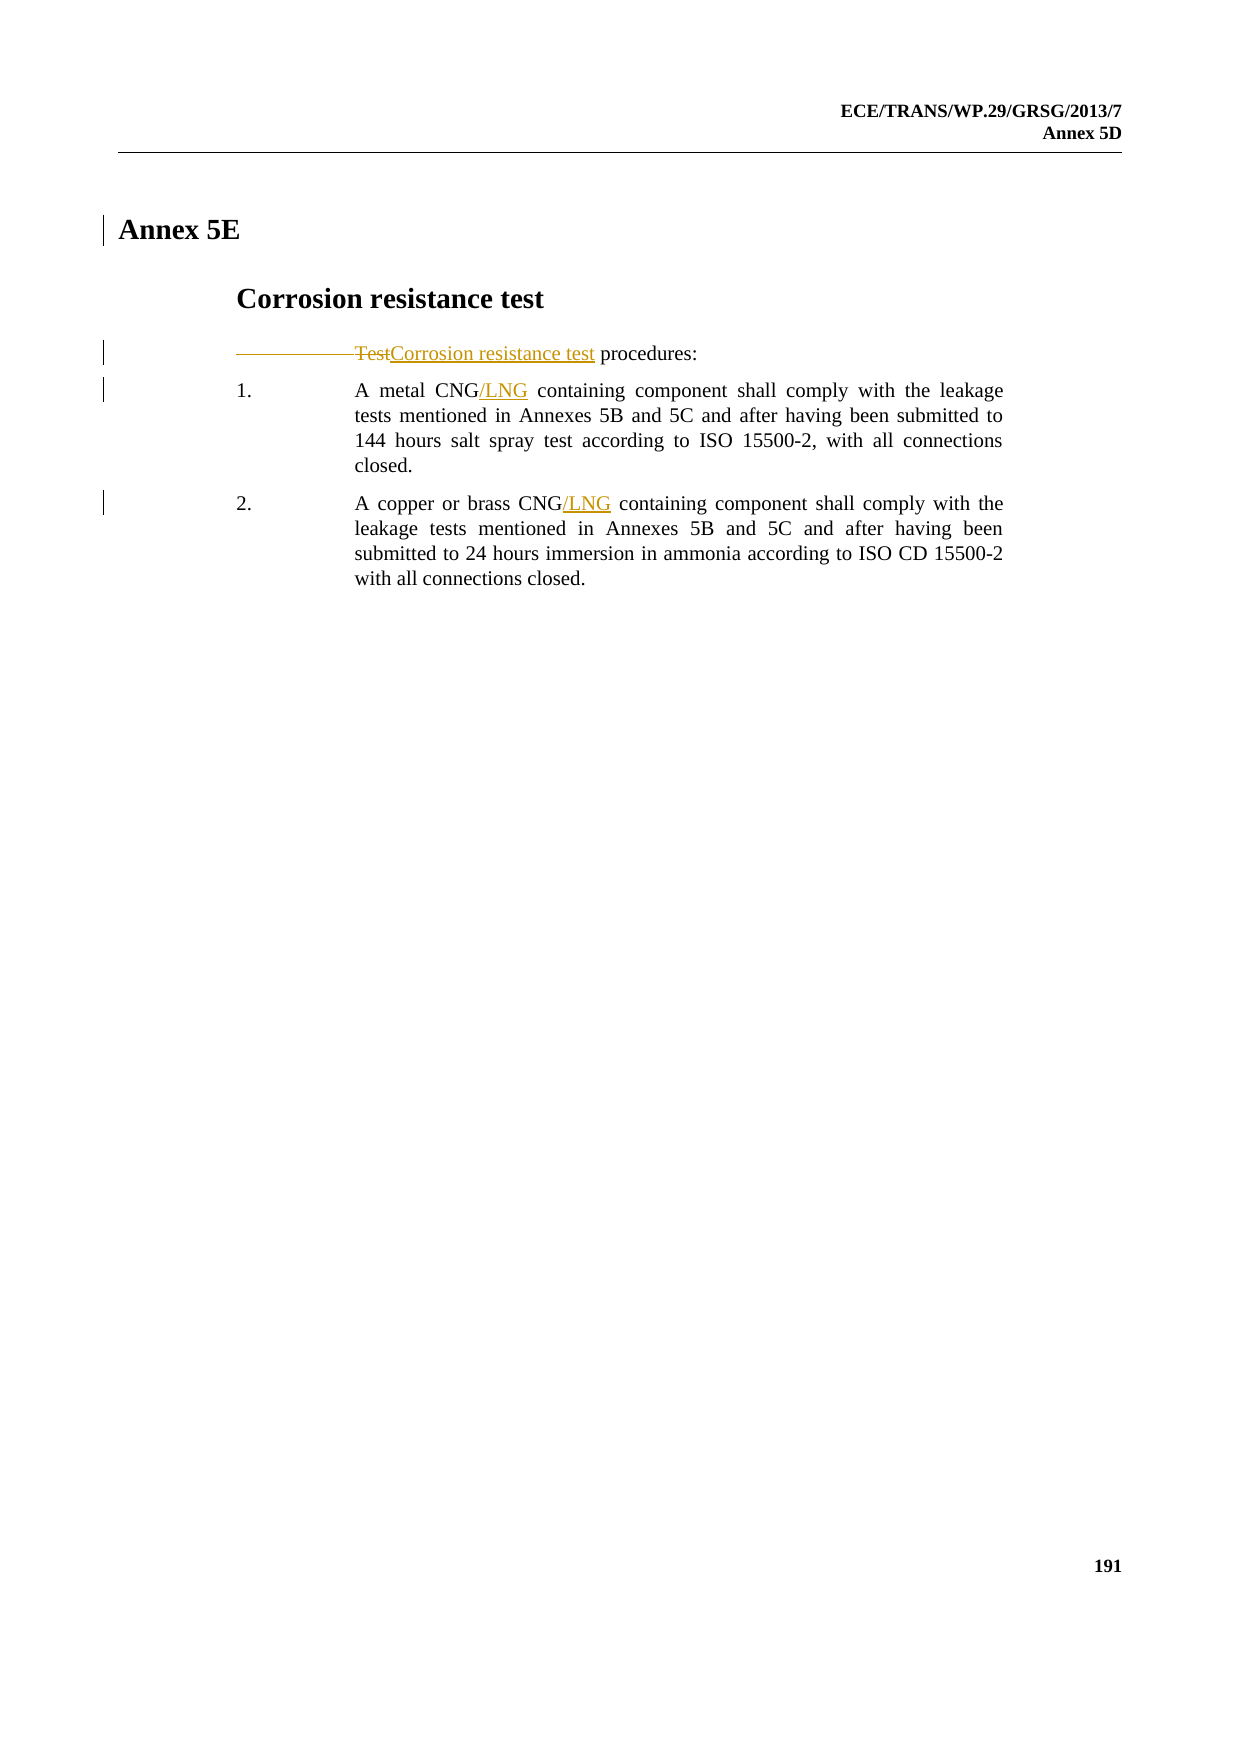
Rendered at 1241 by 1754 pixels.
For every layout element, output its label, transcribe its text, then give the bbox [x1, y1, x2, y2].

text procedures: [236, 340, 1004, 365]
text 1. A metal CNG containing component shall comply with the leakage tests mentioned in Annexes 5B and 5C and after having been submitted to 144 hours salt spray test according to ISO 15500-2, with all connections closed. [236, 377, 1004, 477]
text Annex 5E [118, 215, 1004, 246]
text 2. A copper or brass CNG containing component shall comply with the leakage tests mentioned in Annexes 5B and 5C and after having been submitted to 24 hours immersion in ammonia according to ISO CD 15500-2 with all connections closed. [236, 490, 1004, 590]
text Corrosion resistance test [118, 283, 1004, 315]
